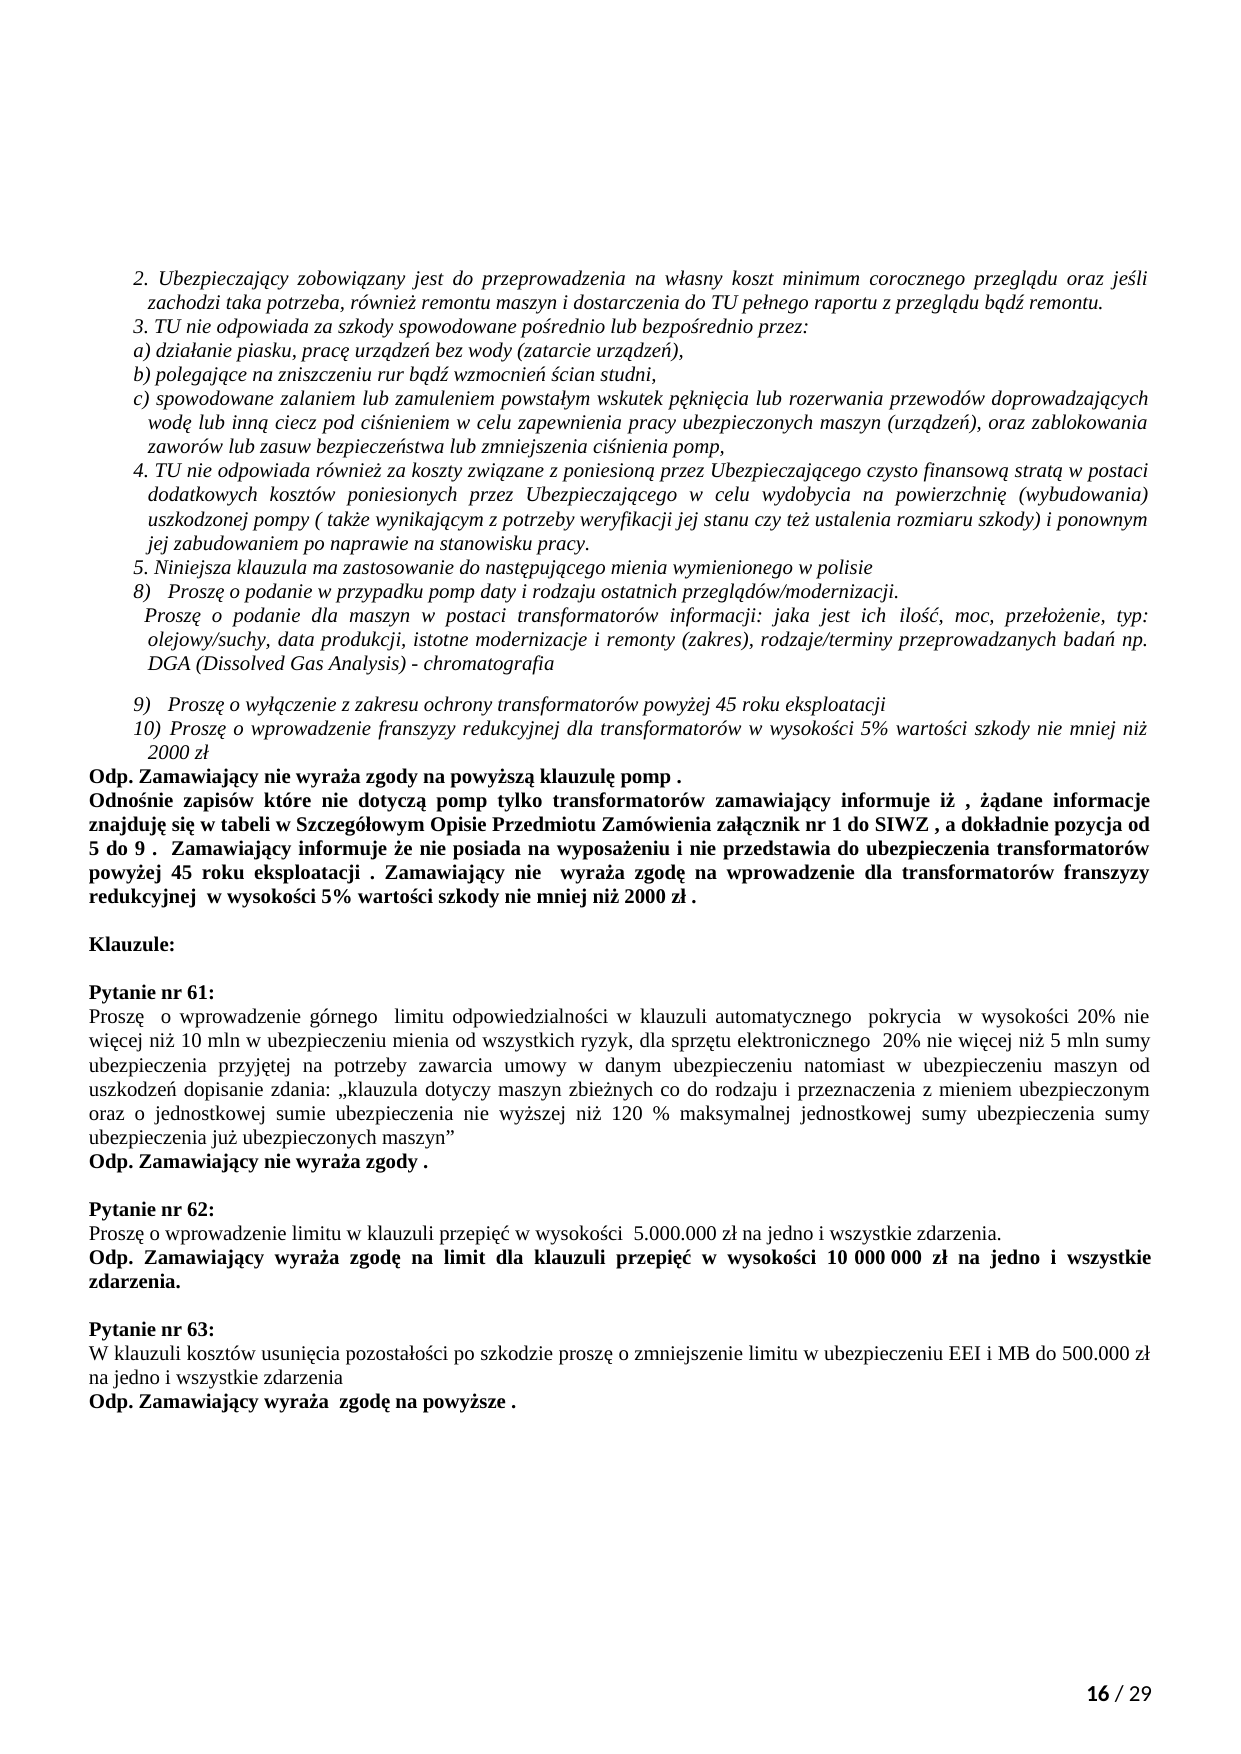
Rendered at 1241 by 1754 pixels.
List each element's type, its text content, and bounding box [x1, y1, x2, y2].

list Proszę o wprowadzenie franszyzy redukcyjnej dla transformatorów w wysokości 5% wartości szkody nie mniej niż 2000 zł [133, 716, 1152, 764]
text Proszę o podanie dla maszyn w postaci transformatorów informacji: jaka jest ich ilość, moc, przełożenie, typ: olejowy/suchy, data produkcji, istotne modernizacje i remonty (zakres), rodzaje/terminy przeprowadzanych badań np. DGA (Dissolved Gas Analysis) - chromatografia [133, 603, 1152, 675]
text Pytanie nr 61: [89, 980, 1152, 1004]
text Pytanie nr 63: [89, 1317, 1152, 1341]
text 2. Ubezpieczający zobowiązany jest do przeprowadzenia na własny koszt minimum corocznego przeglądu oraz jeśli zachodzi taka potrzeba, również remontu maszyn i dostarczenia do TU pełnego raportu z przeglądu bądź remontu. [133, 266, 1152, 314]
text 4. TU nie odpowiada również za koszty związane z poniesioną przez Ubezpieczającego czysto finansową stratą w postaci dodatkowych kosztów poniesionych przez Ubezpieczającego w celu wydobycia na powierzchnię (wybudowania) uszkodzonej pompy ( także wynikającym z potrzeby weryfikacji jej stanu czy też ustalenia rozmiaru szkody) i ponownym jej zabudowaniem po naprawie na stanowisku pracy. [133, 458, 1152, 554]
text Pytanie nr 62: [89, 1197, 1152, 1221]
list Proszę o wyłączenie z zakresu ochrony transformatorów powyżej 45 roku eksploatacji [133, 692, 1152, 716]
text 5. Niniejsza klauzula ma zastosowanie do następującego mienia wymienionego w polisie [133, 554, 1152, 579]
list Proszę o podanie w przypadku pomp daty i rodzaju ostatnich przeglądów/modernizacji. [133, 579, 1152, 603]
text a) działanie piasku, pracę urządzeń bez wody (zatarcie urządzeń), [133, 338, 1152, 362]
text Klauzule: [89, 932, 1152, 956]
text W klauzuli kosztów usunięcia pozostałości po szkodzie proszę o zmniejszenie limitu w ubezpieczeniu EEI i MB do 500.000 zł na jedno i wszystkie zdarzenia [89, 1341, 1152, 1389]
text Odp. Zamawiający wyraża zgodę na limit dla klauzuli przepięć w wysokości 10 000 000 zł na jedno i wszystkie zdarzenia. [89, 1245, 1152, 1293]
text Proszę o wprowadzenie limitu w klauzuli przepięć w wysokości 5.000.000 zł na jedno i wszystkie zdarzenia. [89, 1221, 1152, 1245]
text Odp. Zamawiający wyraża zgodę na powyższe . [89, 1389, 1152, 1413]
text Proszę o wprowadzenie górnego limitu odpowiedzialności w klauzuli automatycznego pokrycia w wysokości 20% nie więcej niż 10 mln w ubezpieczeniu mienia od wszystkich ryzyk, dla sprzętu elektronicznego 20% nie więcej niż 5 mln sumy ubezpieczenia przyjętej na potrzeby zawarcia umowy w danym ubezpieczeniu natomiast w ubezpieczeniu maszyn od uszkodzeń dopisanie zdania: „klauzula dotyczy maszyn zbieżnych co do rodzaju i przeznaczenia z mieniem ubezpieczonym oraz o jednostkowej sumie ubezpieczenia nie wyższej niż 120 % maksymalnej jednostkowej sumy ubezpieczenia sumy ubezpieczenia już ubezpieczonych maszyn” [89, 1004, 1152, 1149]
text 3. TU nie odpowiada za szkody spowodowane pośrednio lub bezpośrednio przez: [133, 314, 1152, 338]
text Odp. Zamawiający nie wyraża zgody . [89, 1149, 1152, 1173]
text Odnośnie zapisów które nie dotyczą pomp tylko transformatorów zamawiający informuje iż , żądane informacje znajduję się w tabeli w Szczegółowym Opisie Przedmiotu Zamówienia załącznik nr 1 do SIWZ , a dokładnie pozycja od 5 do 9 . Zamawiający informuje że nie posiada na wyposażeniu i nie przedstawia do ubezpieczenia transformatorów powyżej 45 roku eksploatacji . Zamawiający nie wyraża zgodę na wprowadzenie dla transformatorów franszyzy redukcyjnej w wysokości 5% wartości szkody nie mniej niż 2000 zł . [89, 788, 1152, 908]
text Odp. Zamawiający nie wyraża zgody na powyższą klauzulę pomp . [89, 764, 1152, 788]
text c) spowodowane zalaniem lub zamuleniem powstałym wskutek pęknięcia lub rozerwania przewodów doprowadzających wodę lub inną ciecz pod ciśnieniem w celu zapewnienia pracy ubezpieczonych maszyn (urządzeń), oraz zablokowania zaworów lub zasuw bezpieczeństwa lub zmniejszenia ciśnienia pomp, [133, 386, 1152, 458]
text b) polegające na zniszczeniu rur bądź wzmocnień ścian studni, [133, 362, 1152, 386]
